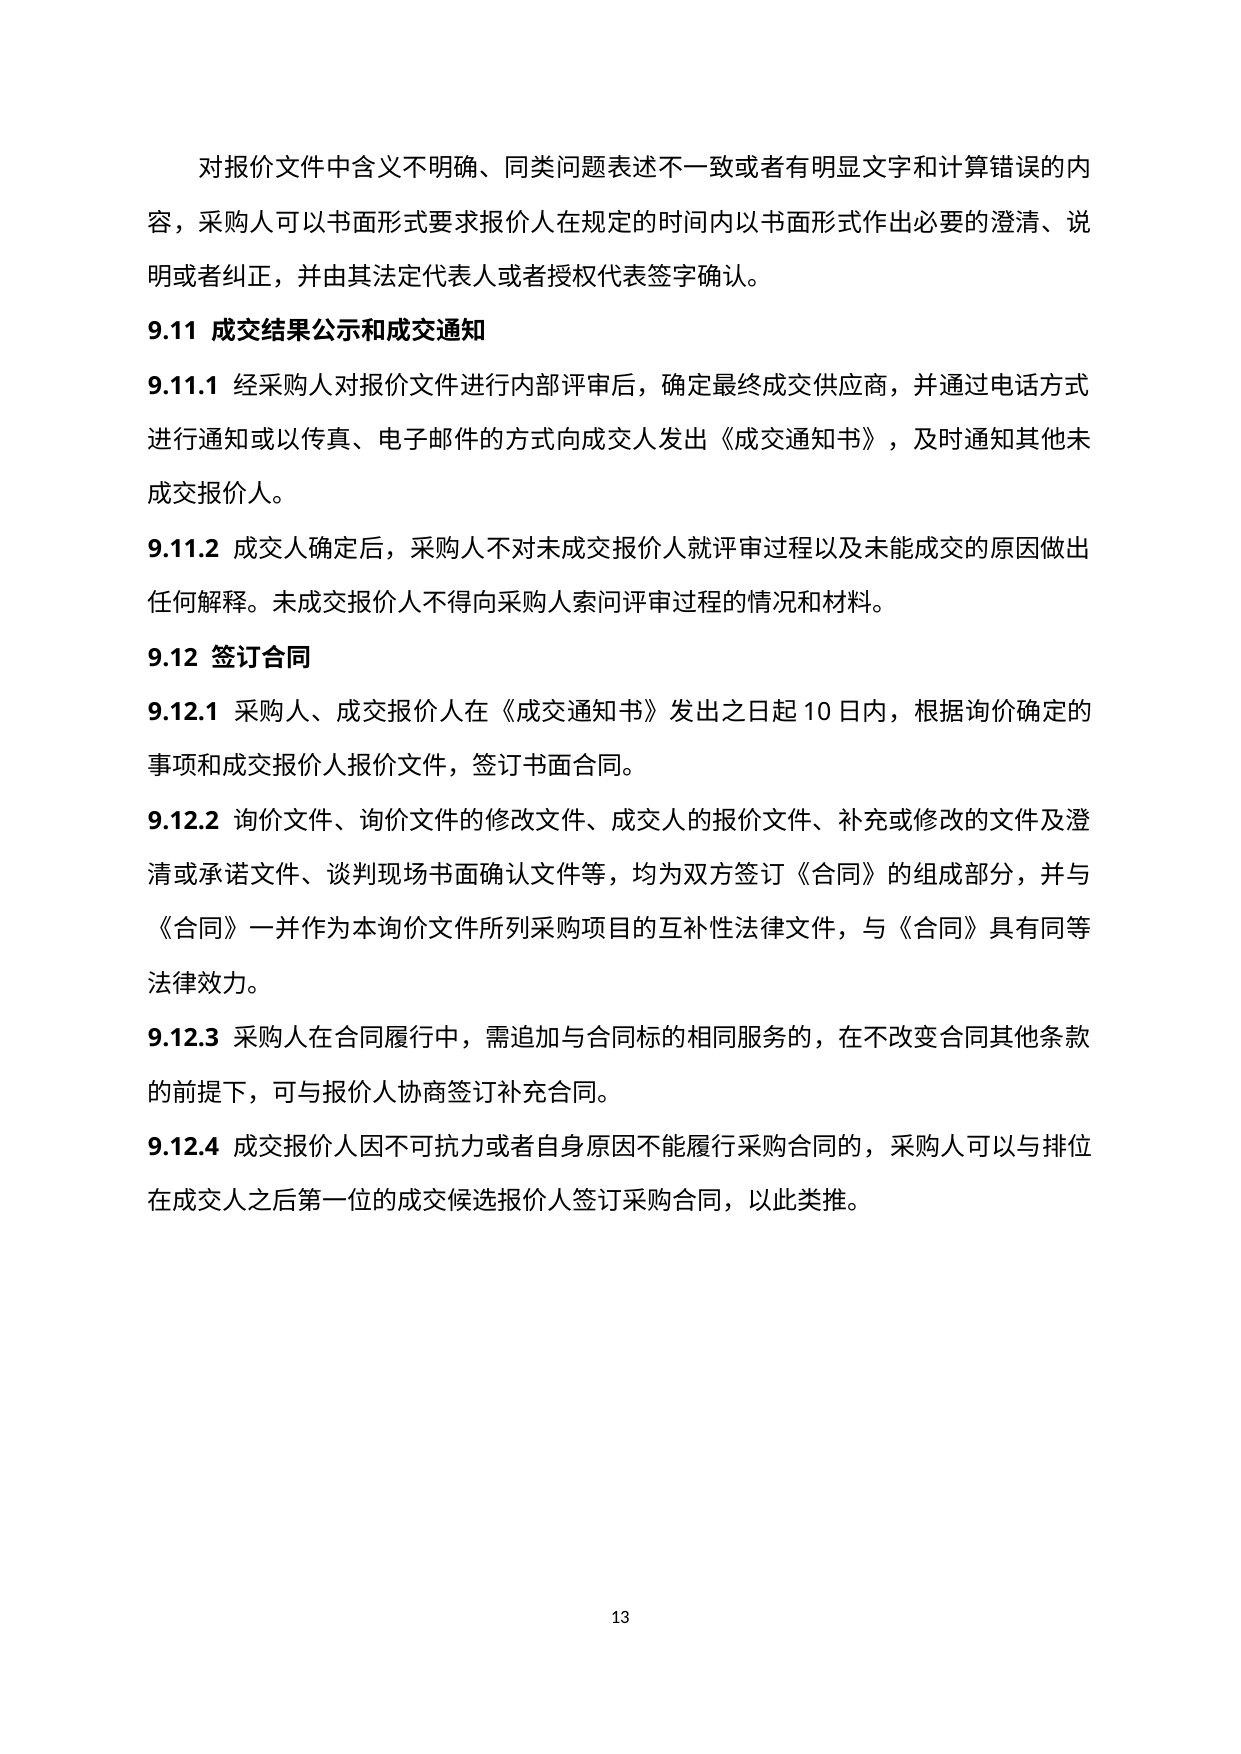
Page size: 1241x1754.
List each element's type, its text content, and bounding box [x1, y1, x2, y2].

text 9.12.2 询价文件、询价文件的修改文件、成交人的报价文件、补充或修改的文件及澄清或承诺文件、谈判现场书面确认文件等，均为双方签订《合同》的组成部分，并与《合同》一并作为本询价文件所列采购项目的互补性法律文件，与《合同》具有同等法律效力。 [148, 800, 1092, 999]
text 9.11.2 成交人确定后，采购人不对未成交报价人就评审过程以及未能成交的原因做出任何解释。未成交报价人不得向采购人索问评审过程的情况和材料。 [148, 528, 1092, 619]
text 9.12.4 成交报价人因不可抗力或者自身原因不能履行采购合同的，采购人可以与排位在成交人之后第一位的成交候选报价人签订采购合同，以此类推。 [148, 1126, 1092, 1217]
text 9.12 签订合同 [148, 637, 1092, 673]
text 对报价文件中含义不明确、同类问题表述不一致或者有明显文字和计算错误的内容，采购人可以书面形式要求报价人在规定的时间内以书面形式作出必要的澄清、说明或者纠正，并由其法定代表人或者授权代表签字确认。 [148, 148, 1092, 293]
text 9.11.1 经采购人对报价文件进行内部评审后，确定最终成交供应商，并通过电话方式进行通知或以传真、电子邮件的方式向成交人发出《成交通知书》，及时通知其他未成交报价人。 [148, 365, 1092, 510]
text 9.12.3 采购人在合同履行中，需追加与合同标的相同服务的，在不改变合同其他条款的前提下，可与报价人协商签订补充合同。 [148, 1018, 1092, 1108]
text 9.11 成交结果公示和成交通知 [148, 311, 1092, 347]
text 9.12.1 采购人、成交报价人在《成交通知书》发出之日起10日内，根据询价确定的事项和成交报价人报价文件，签订书面合同。 [148, 691, 1092, 782]
